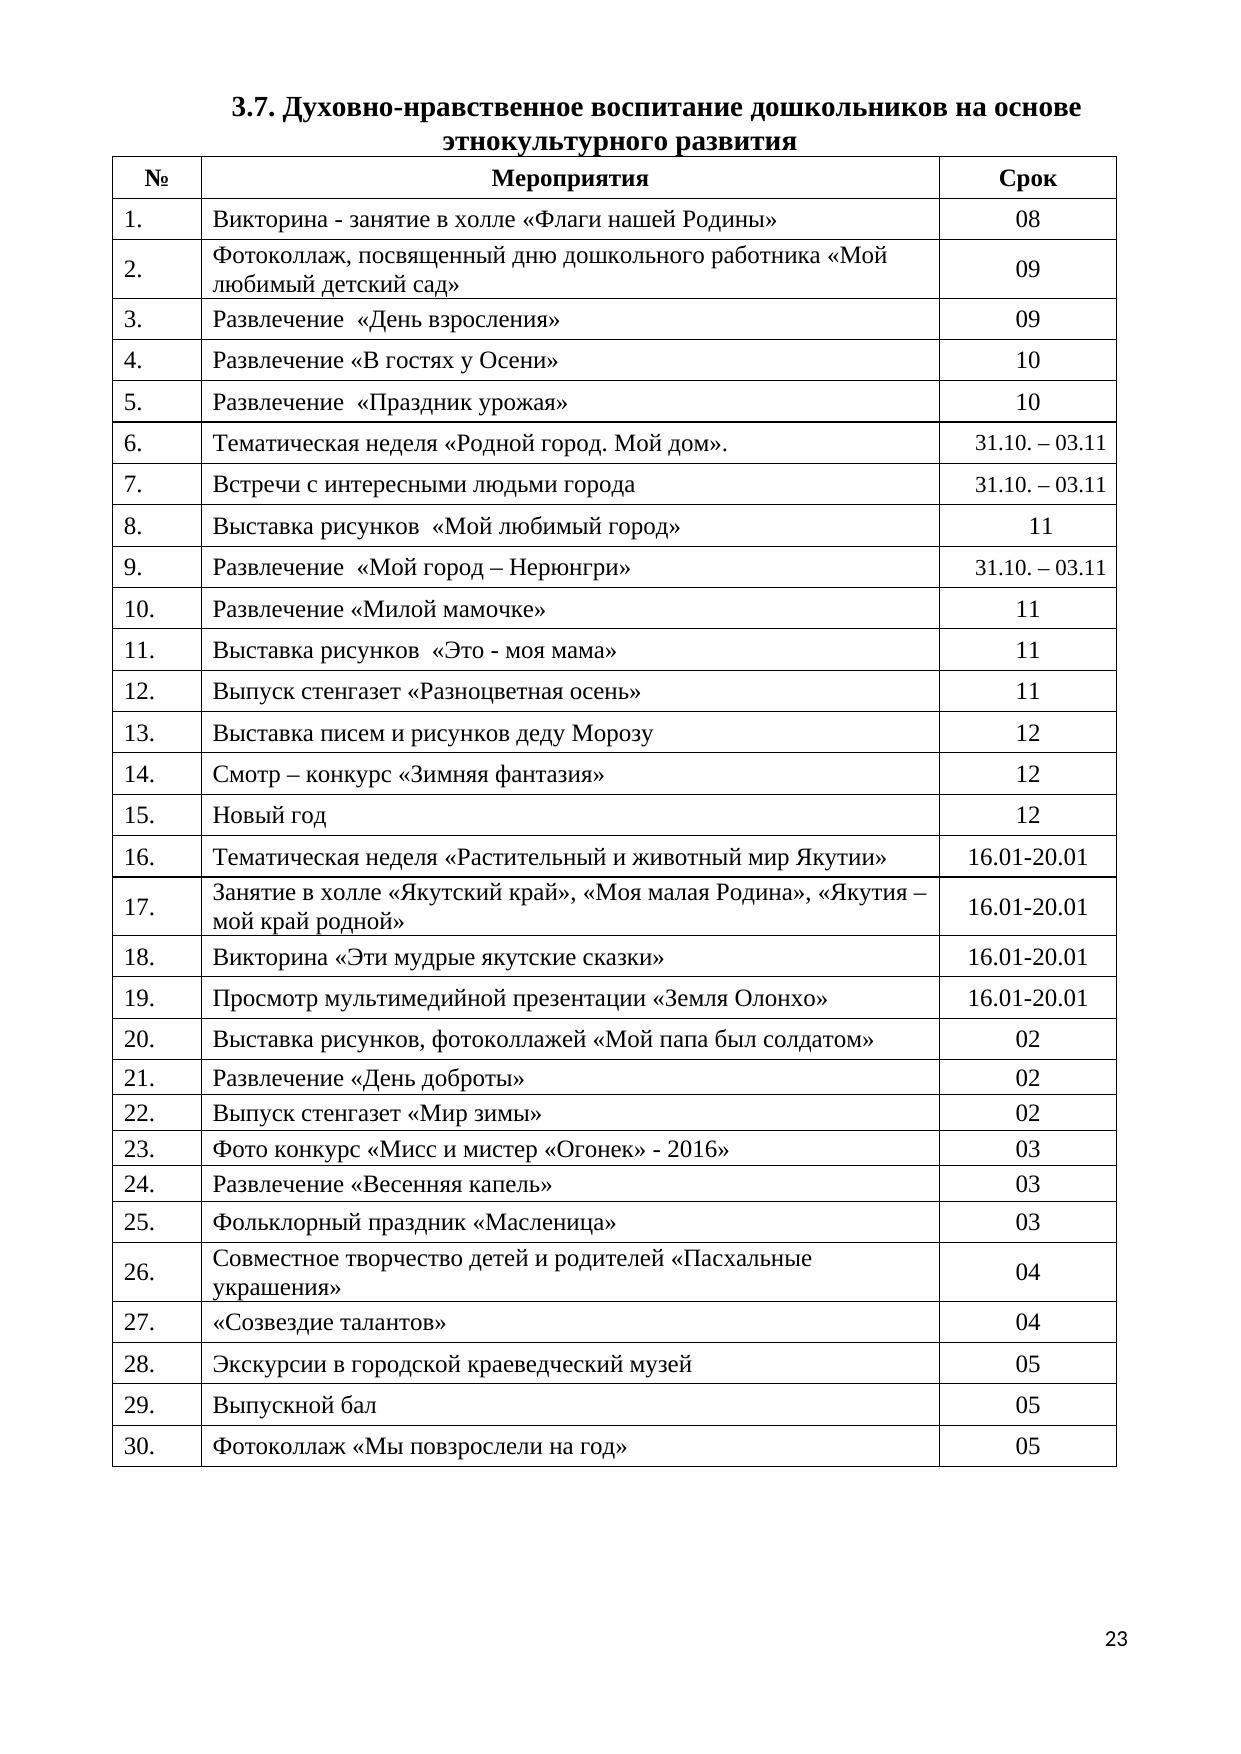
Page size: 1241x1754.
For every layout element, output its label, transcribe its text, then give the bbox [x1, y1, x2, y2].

table_cell 12 [940, 795, 1116, 835]
table_cell 05 [940, 1384, 1116, 1424]
table_cell 09 [940, 299, 1116, 339]
table_cell 10 [940, 381, 1116, 421]
table_cell 18. [113, 936, 201, 976]
table_cell 31.10. – 03.11 [940, 464, 1116, 504]
table_cell 11 [940, 629, 1116, 669]
table_cell Выставка рисунков «Мой любимый город» [202, 505, 939, 546]
table_cell 1. [113, 199, 201, 239]
table_cell Развлечение «Милой мамочке» [202, 588, 939, 628]
table_cell Просмотр мультимедийной презентации «Земля Олонхо» [202, 977, 939, 1018]
table_cell 02 [940, 1095, 1116, 1130]
table_cell 02 [940, 1019, 1116, 1059]
table_cell Фотоколлаж, посвященный дню дошкольного работника «Мой любимый детский сад» [202, 240, 939, 297]
table_cell 12 [940, 753, 1116, 794]
table_cell 12 [940, 712, 1116, 752]
text 3.7. Духовно-нравственное воспитание дошкольников на основе этнокультурного развития [112, 89, 1127, 156]
table_cell 27. [113, 1302, 201, 1342]
table_cell «Созвездие талантов» [202, 1302, 939, 1342]
table_cell 3. [113, 299, 201, 339]
table_header Срок [940, 157, 1116, 197]
table_cell Развлечение «Весенняя капель» [202, 1166, 939, 1201]
table_cell Развлечение «Праздник урожая» [202, 381, 939, 421]
table_cell 05 [940, 1343, 1116, 1383]
table_cell 16.01-20.01 [940, 936, 1116, 976]
table_cell 22. [113, 1095, 201, 1130]
table_cell 23. [113, 1131, 201, 1165]
table_cell 26. [113, 1243, 201, 1301]
table_header № [113, 157, 201, 197]
table_cell 11. [113, 629, 201, 669]
table_cell 03 [940, 1131, 1116, 1165]
table_cell 4. [113, 340, 201, 380]
table_cell 2. [113, 240, 201, 297]
table_cell Развлечение «День взросления» [202, 299, 939, 339]
table_cell 16.01-20.01 [940, 878, 1116, 935]
table_cell 20. [113, 1019, 201, 1059]
table_cell 13. [113, 712, 201, 752]
table_cell 11 [940, 588, 1116, 628]
table_cell Выставка писем и рисунков деду Морозу [202, 712, 939, 752]
table_cell 28. [113, 1343, 201, 1383]
table_cell 11 [940, 671, 1116, 711]
table_cell Развлечение «День доброты» [202, 1060, 939, 1094]
table_cell 31.10. – 03.11 [940, 423, 1116, 463]
table_cell 11 [940, 505, 1116, 546]
table_cell 03 [940, 1202, 1116, 1242]
table_cell 16. [113, 836, 201, 876]
table_cell 05 [940, 1426, 1116, 1466]
table_cell 21. [113, 1060, 201, 1094]
table_cell 15. [113, 795, 201, 835]
table_cell Викторина - занятие в холле «Флаги нашей Родины» [202, 199, 939, 239]
table_cell Экскурсии в городской краеведческий музей [202, 1343, 939, 1383]
table_cell Выпускной бал [202, 1384, 939, 1424]
table_cell Выставка рисунков «Это - моя мама» [202, 629, 939, 669]
table_cell Совместное творчество детей и родителей «Пасхальные украшения» [202, 1243, 939, 1301]
table_cell 04 [940, 1302, 1116, 1342]
table_cell Занятие в холле «Якутский край», «Моя малая Родина», «Якутия – мой край родной» [202, 878, 939, 935]
table_cell 16.01-20.01 [940, 836, 1116, 876]
table_cell 19. [113, 977, 201, 1018]
table_cell Фольклорный праздник «Масленица» [202, 1202, 939, 1242]
table_cell 7. [113, 464, 201, 504]
table_cell Фотоколлаж «Мы повзрослели на год» [202, 1426, 939, 1466]
table_cell 25. [113, 1202, 201, 1242]
table_cell Викторина «Эти мудрые якутские сказки» [202, 936, 939, 976]
table_cell Выпуск стенгазет «Мир зимы» [202, 1095, 939, 1130]
table_cell 31.10. – 03.11 [940, 547, 1116, 587]
table_cell Встречи с интересными людьми города [202, 464, 939, 504]
table_cell 08 [940, 199, 1116, 239]
table_cell Выставка рисунков, фотоколлажей «Мой папа был солдатом» [202, 1019, 939, 1059]
table_cell Тематическая неделя «Растительный и животный мир Якутии» [202, 836, 939, 876]
table_header Мероприятия [202, 157, 939, 197]
table_cell 09 [940, 240, 1116, 297]
table_cell Новый год [202, 795, 939, 835]
table_cell 6. [113, 423, 201, 463]
table_cell 10 [940, 340, 1116, 380]
table_cell 04 [940, 1243, 1116, 1301]
table_cell Фото конкурс «Мисс и мистер «Огонек» - 2016» [202, 1131, 939, 1165]
table_cell 02 [940, 1060, 1116, 1094]
table_cell 9. [113, 547, 201, 587]
table_cell Развлечение «В гостях у Осени» [202, 340, 939, 380]
table_cell 12. [113, 671, 201, 711]
table_cell 03 [940, 1166, 1116, 1201]
table_cell 30. [113, 1426, 201, 1466]
table_cell Развлечение «Мой город – Нерюнгри» [202, 547, 939, 587]
table_cell Выпуск стенгазет «Разноцветная осень» [202, 671, 939, 711]
table_cell 14. [113, 753, 201, 794]
table_cell 8. [113, 505, 201, 546]
table_cell Тематическая неделя «Родной город. Мой дом». [202, 423, 939, 463]
table_cell 17. [113, 878, 201, 935]
table_cell Смотр – конкурс «Зимняя фантазия» [202, 753, 939, 794]
table_cell 10. [113, 588, 201, 628]
table_cell 24. [113, 1166, 201, 1201]
table_cell 29. [113, 1384, 201, 1424]
table_cell 16.01-20.01 [940, 977, 1116, 1018]
table_cell 5. [113, 381, 201, 421]
